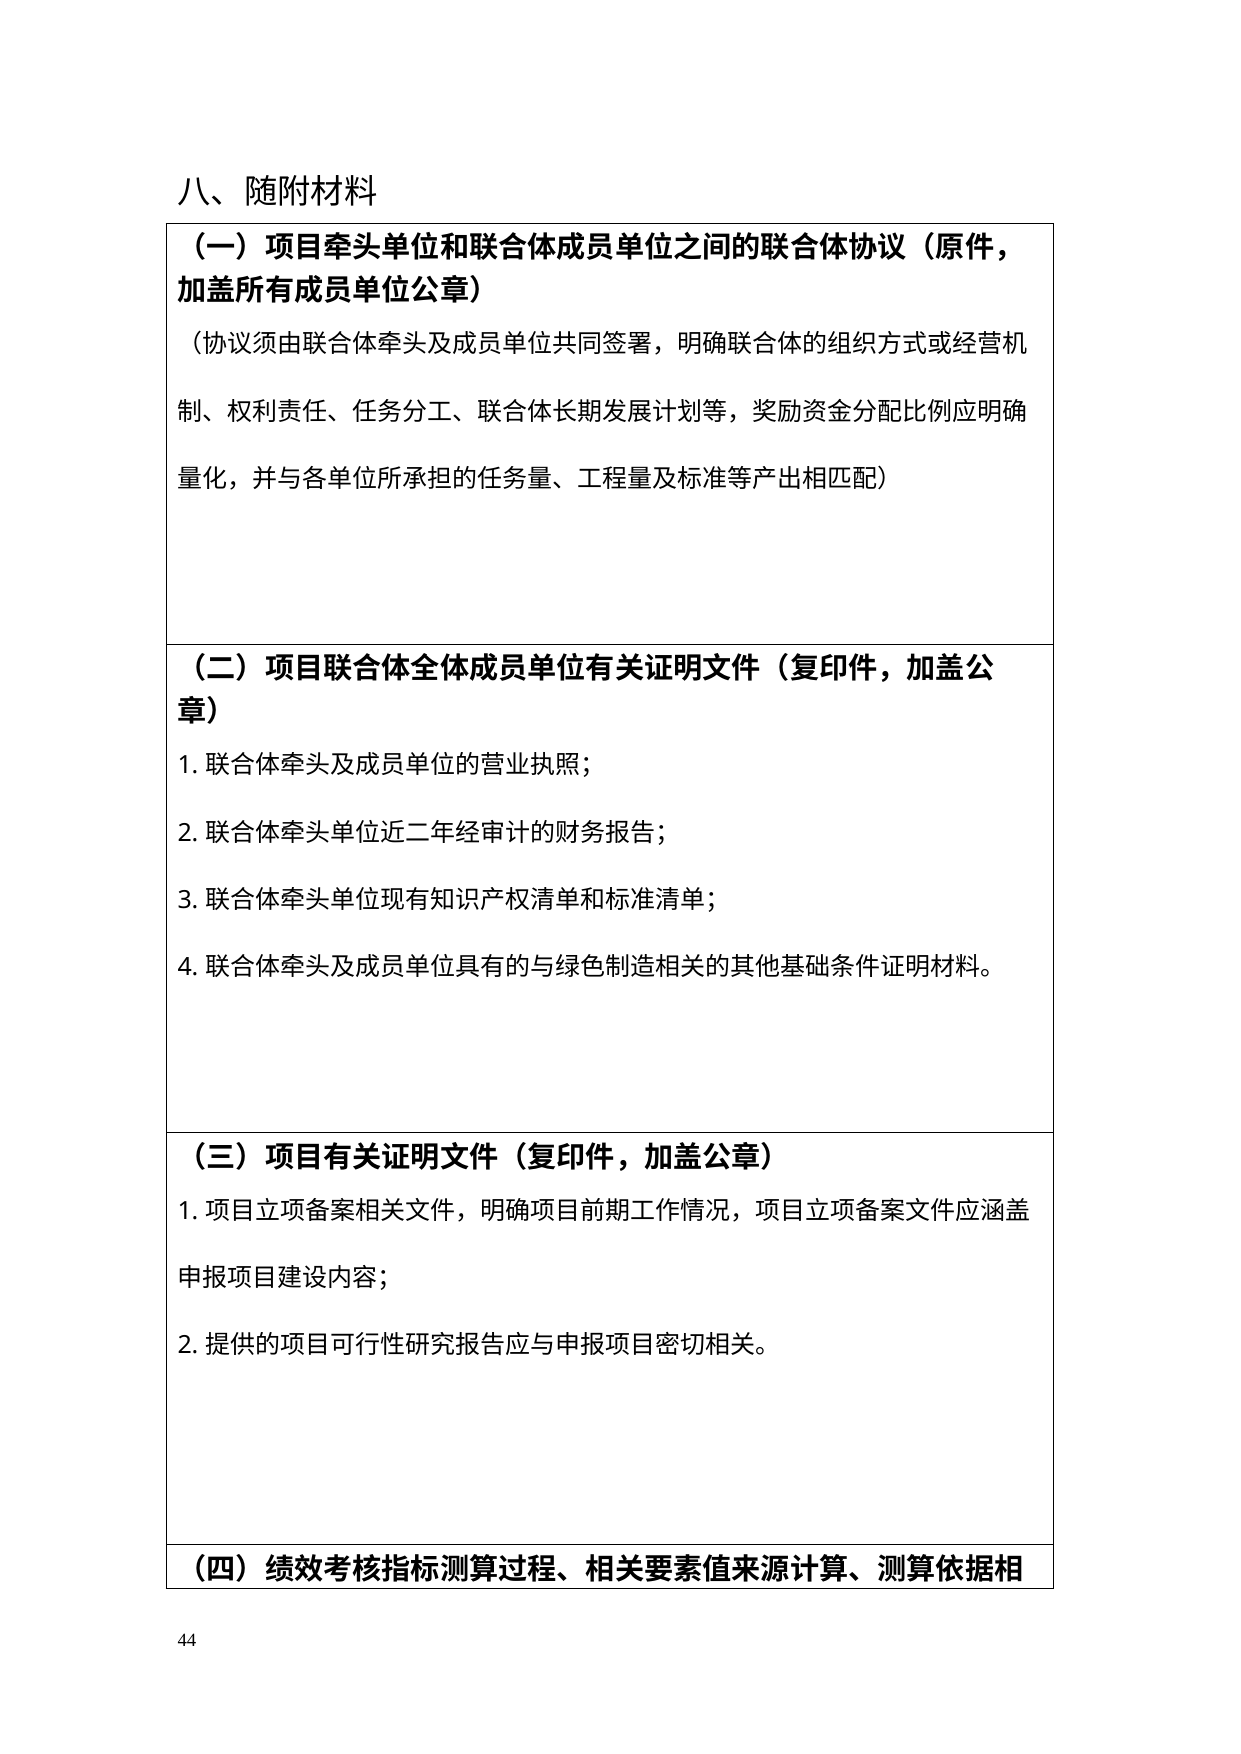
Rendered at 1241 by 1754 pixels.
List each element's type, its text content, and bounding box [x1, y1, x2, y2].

table_header （一）项目牵头单位和联合体成员单位之间的联合体协议（原件，加盖所有成员单位公章） （协议须由联合体牵头及成员单位共同签署，明确联合体的组织方式或经营机制、权利责任、任务分工、联合体长期发展计划等，奖励资金分配比例应明确量化，并与各单位所承担的任务量、工程量及标准等产出相匹配） [167, 224, 1053, 644]
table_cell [167, 1545, 1053, 1588]
text 八、随附材料 [177, 156, 1063, 223]
table_cell （三）项目有关证明文件（复印件，加盖公章） 1. 项目立项备案相关文件，明确项目前期工作情况，项目立项备案文件应涵盖申报项目建设内容； 2. 提供的项目可行性研究报告应与申报项目密切相关。 [167, 1133, 1053, 1544]
table_cell （二）项目联合体全体成员单位有关证明文件（复印件，加盖公章） 1. 联合体牵头及成员单位的营业执照； 2. 联合体牵头单位近二年经审计的财务报告； 3. 联合体牵头单位现有知识产权清单和标准清单； 4. 联合体牵头及成员单位具有的与绿色制造相关的其他基础条件证明材料。 [167, 645, 1053, 1132]
